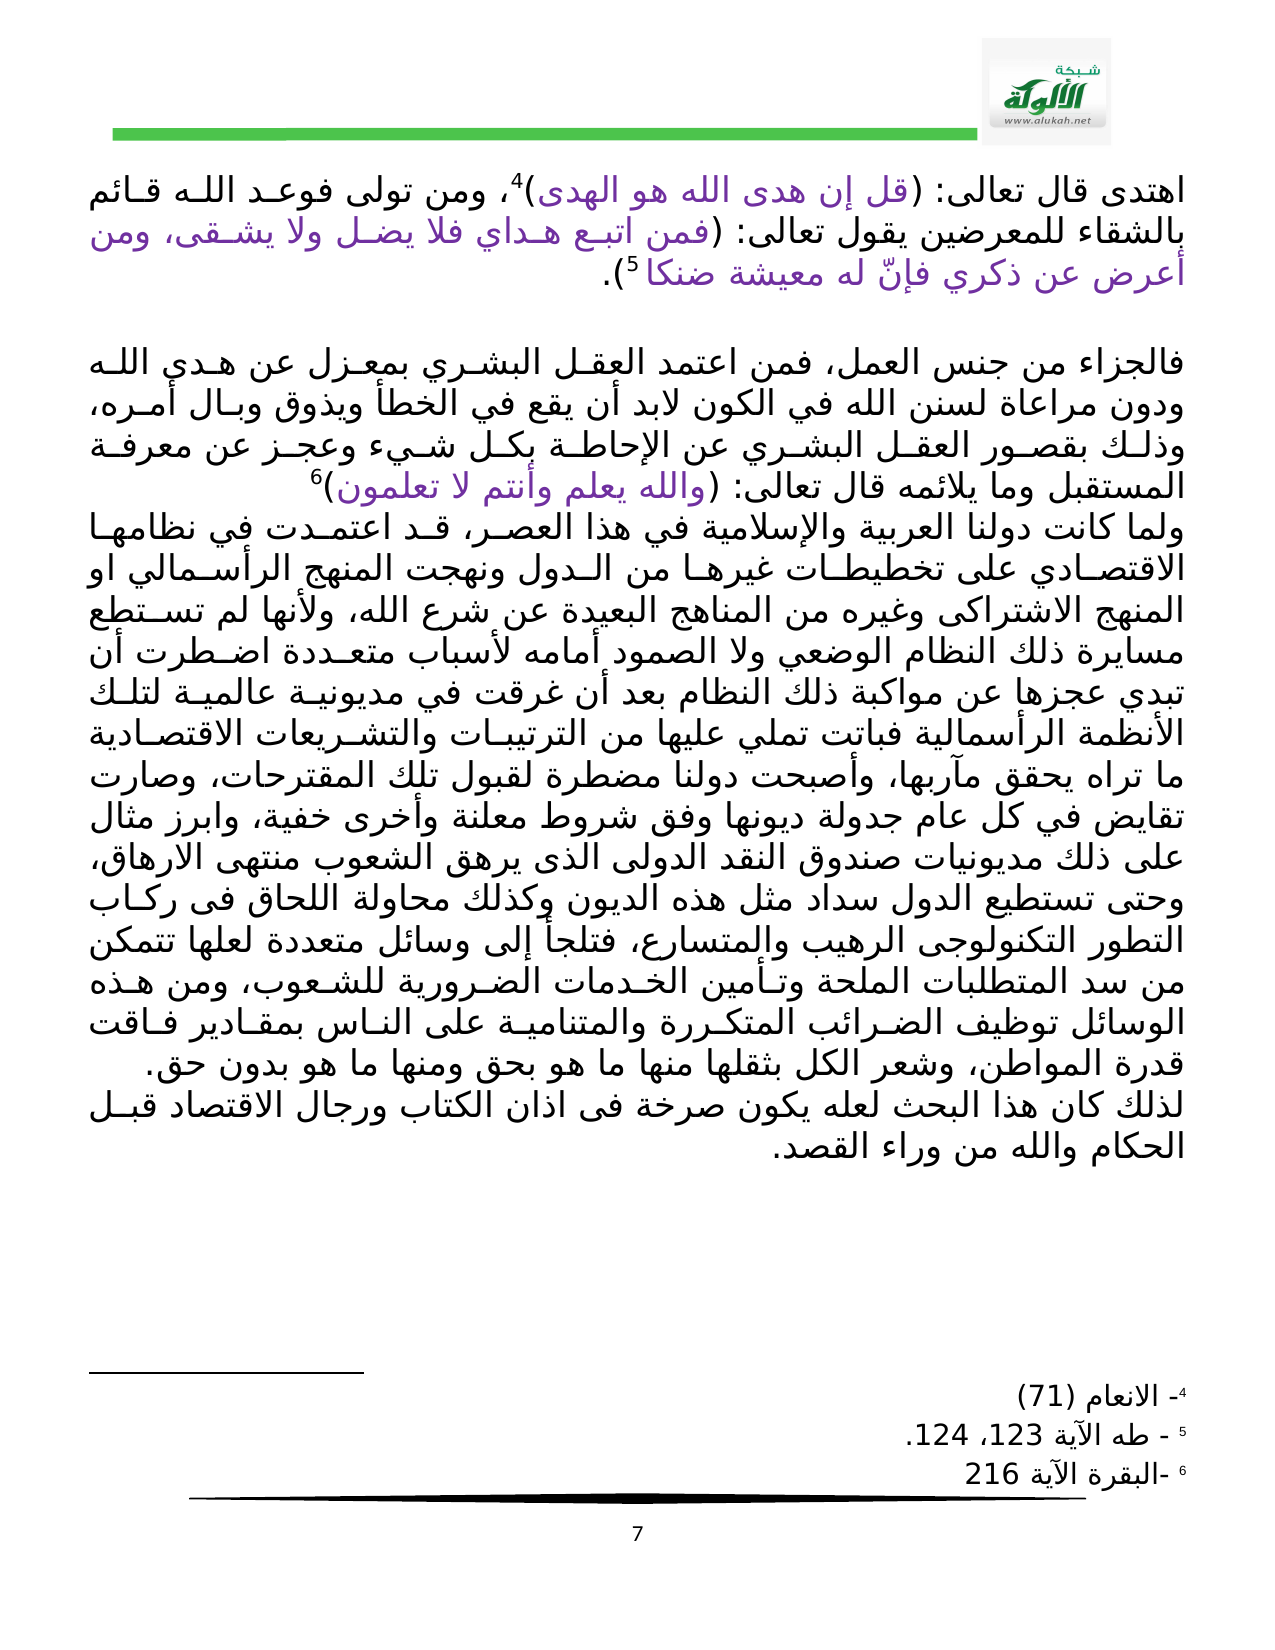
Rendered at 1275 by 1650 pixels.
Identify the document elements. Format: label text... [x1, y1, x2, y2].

text فالجزاء من جنس العمل، فمن اعتمد العقل البشري بمعزل عن هدى الله ودون مراعاة لسنن الله في الكون لابد أن يقع في الخطأ ويذوق وبال أمره، وذلك بقصور العقل البشري عن الإحاطة بكل شيء وعجز عن معرفة المستقبل وما يلائمه قال تعالى: (والله يعلم وأنتم لا تعلمون) [89, 342, 1186, 507]
text ولما كانت دولنا العربية والإسلامية في هذا العصر، قد اعتمدت في نظامها الاقتصادي على تخطيطات غيرها من الدول ونهجت المنهج الرأسمالي او المنهج الاشتراكى وغيره من المناهج البعيدة عن شرع الله، ولأنها لم تستطع مسايرة ذلك النظام الوضعي ولا الصمود أمامه لأسباب متعددة اضطرت أن تبدي عجزها عن مواكبة ذلك النظام بعد أن غرقت في مديونية عالمية لتلك الأنظمة الرأسمالية فباتت تملي عليها من الترتيبات والتشريعات الاقتصادية ما تراه يحقق مآربها، وأصبحت دولنا مضطرة لقبول تلك المقترحات، وصارت تقايض في كل عام جدولة ديونها وفق شروط معلنة وأخرى خفية، وابرز مثال على ذلك مديونيات صندوق النقد الدولى الذى يرهق الشعوب منتهى الارهاق، وحتى تستطيع الدول سداد مثل هذه الديون وكذلك محاولة اللحاق فى ركاب التطور التكنولوجى الرهيب والمتسارع، فتلجأ إلى وسائل متعددة لعلها تتمكن من سد المتطلبات الملحة وتأمين الخدمات الضرورية للشعوب، ومن هذه الوسائل توظيف الضرائب المتكررة والمتنامية على الناس بمقادير فاقت قدرة المواطن، وشعر الكل بثقلها منها ما هو بحق ومنها ما هو بدون حق. [89, 507, 1186, 1084]
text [89, 169, 1186, 293]
text لذلك كان هذا البحث لعله يكون صرخة فى اذان الكتاب ورجال الاقتصاد قبل الحكام والله من وراء القصد. [89, 1084, 1186, 1167]
